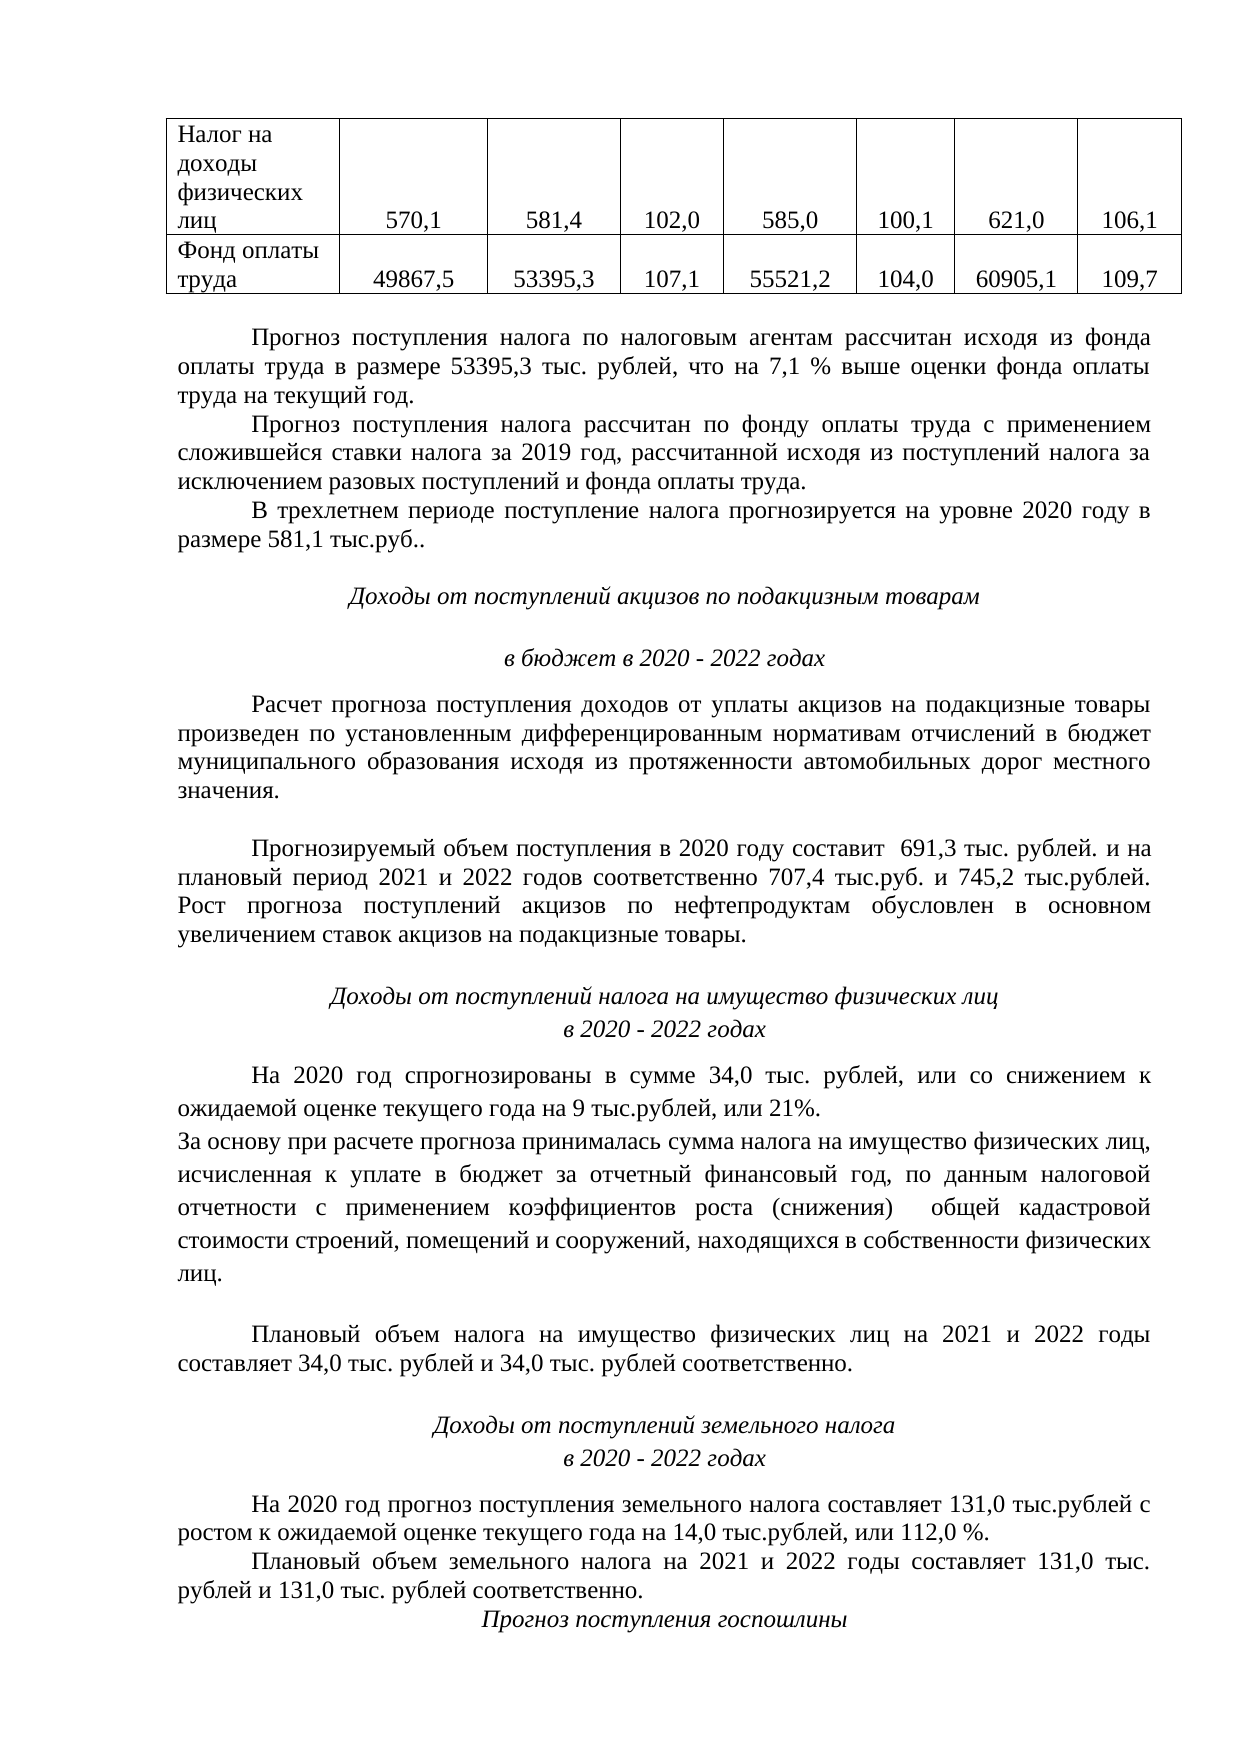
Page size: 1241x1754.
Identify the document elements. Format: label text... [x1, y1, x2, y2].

title Доходы от поступлений акцизов по подакцизным товарам [177, 581, 1152, 610]
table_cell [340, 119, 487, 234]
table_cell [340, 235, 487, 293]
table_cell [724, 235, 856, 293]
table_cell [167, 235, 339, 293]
title в бюджет в 2020 - 2022 годах [177, 643, 1152, 672]
title Прогноз поступления госпошлины [177, 1604, 1152, 1632]
text Прогнозируемый объем поступления в 2020 году составит 691,3 тыс. рублей. и на плановый период 2021 и 2022 годов соответственно 707,4 тыс.руб. и 745,2 тыс.рублей. Рост прогноза поступлений акцизов по нефтепродуктам обусловлен в основном увеличением ставок акцизов на подакцизные товары. [177, 833, 1152, 948]
text В трехлетнем периоде поступление налога прогнозируется на уровне 2020 году в размере 581,1 тыс.руб.. [177, 495, 1152, 552]
title За основу при расчете прогноза принималась сумма налога на имущество физических лиц, исчисленная к уплате в бюджет за отчетный финансовый год, по данным налоговой отчетности с применением коэффициентов роста (снижения) общей кадастровой стоимости строений, помещений и сооружений, находящихся в собственности физических лиц. [177, 1126, 1152, 1287]
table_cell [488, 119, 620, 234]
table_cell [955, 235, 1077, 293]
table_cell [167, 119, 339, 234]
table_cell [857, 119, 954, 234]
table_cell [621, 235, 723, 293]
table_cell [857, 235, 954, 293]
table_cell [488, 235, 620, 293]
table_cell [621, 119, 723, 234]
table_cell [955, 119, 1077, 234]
title Доходы от поступлений налога на имущество физических лиц [177, 981, 1152, 1010]
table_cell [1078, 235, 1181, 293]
title в 2020 - 2022 годах [177, 1443, 1152, 1472]
text Плановый объем налога на имущество физических лиц на 2021 и 2022 годы составляет 34,0 тыс. рублей и 34,0 тыс. рублей соответственно. [177, 1319, 1152, 1377]
text На 2020 год прогноз поступления земельного налога составляет 131,0 тыс.рублей с ростом к ожидаемой оценке текущего года на 14,0 тыс.рублей, или 112,0 %. [177, 1489, 1152, 1546]
text Прогноз поступления налога по налоговым агентам рассчитан исходя из фонда оплаты труда в размере 53395,3 тыс. рублей, что на 7,1 % выше оценки фонда оплаты труда на текущий год. [177, 322, 1152, 409]
text Расчет прогноза поступления доходов от уплаты акцизов на подакцизные товары произведен по установленным дифференцированным нормативам отчислений в бюджет муниципального образования исходя из протяженности автомобильных дорог местного значения. [177, 689, 1152, 804]
text На 2020 год спрогнозированы в сумме 34,0 тыс. рублей, или со снижением к ожидаемой оценке текущего года на 9 тыс.рублей, или 21%. [177, 1060, 1152, 1121]
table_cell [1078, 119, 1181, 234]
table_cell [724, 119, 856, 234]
text Прогноз поступления налога рассчитан по фонду оплаты труда с применением сложившейся ставки налога за 2019 год, рассчитанной исходя из поступлений налога за исключением разовых поступлений и фонда оплаты труда. [177, 409, 1152, 495]
text Плановый объем земельного налога на 2021 и 2022 годы составляет 131,0 тыс. рублей и 131,0 тыс. рублей соответственно. [177, 1546, 1152, 1604]
title Доходы от поступлений земельного налога [177, 1410, 1152, 1439]
title в 2020 - 2022 годах [177, 1014, 1152, 1043]
